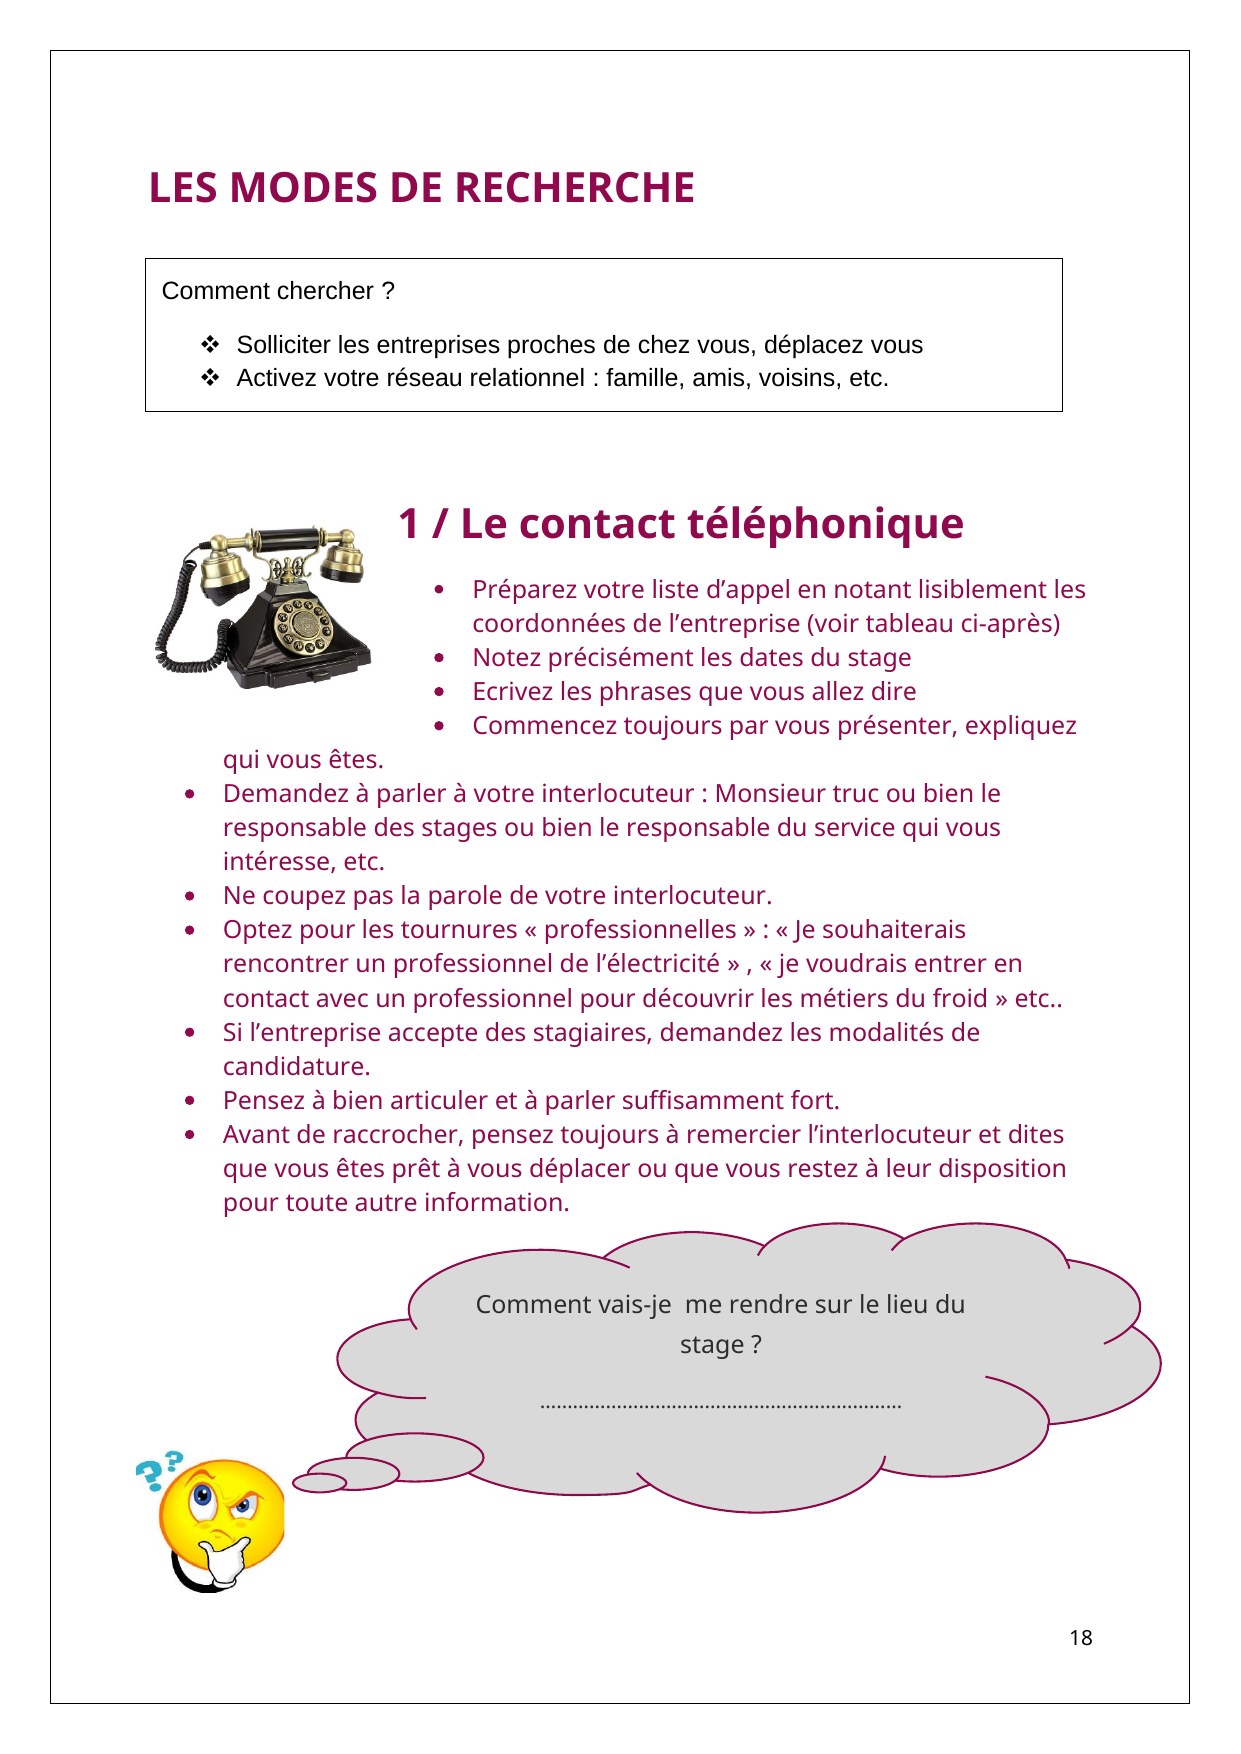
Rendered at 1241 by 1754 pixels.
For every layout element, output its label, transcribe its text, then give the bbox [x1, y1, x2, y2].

list Demandez à parler à votre interlocuteur : Monsieur truc ou bien le responsable des stages ou bien le responsable du service qui vous intéresse, etc. [185, 776, 1093, 878]
text 1 / Le contact téléphonique [379, 494, 1093, 551]
picture [147, 493, 379, 725]
list Ecrivez les phrases que vous allez dire [379, 674, 1093, 708]
picture [134, 1450, 285, 1591]
list Commencez toujours par vous présenter, expliquez qui vous êtes. [185, 708, 1093, 776]
list Ne coupez pas la parole de votre interlocuteur. [185, 878, 1093, 912]
list Si l’entreprise accepte des stagiaires, demandez les modalités de candidature. [185, 1014, 1093, 1082]
text LES MODES DE RECHERCHE [148, 158, 1093, 215]
list Optez pour les tournures « professionnelles » : « Je souhaiterais rencontrer un professionnel de l’électricité » , « je voudrais entrer en contact avec un professionnel pour découvrir les métiers du froid » etc.. [185, 912, 1093, 1014]
list Préparez votre liste d’appel en notant lisiblement les coordonnées de l’entreprise (voir tableau ci-après) [379, 571, 1093, 639]
list Notez précisément les dates du stage [379, 639, 1093, 674]
list Avant de raccrocher, pensez toujours à remercier l’interlocuteur et dites que vous êtes prêt à vous déplacer ou que vous restez à leur disposition pour toute autre information. [185, 1116, 1093, 1219]
list Pensez à bien articuler et à parler suffisamment fort. [185, 1082, 1093, 1116]
